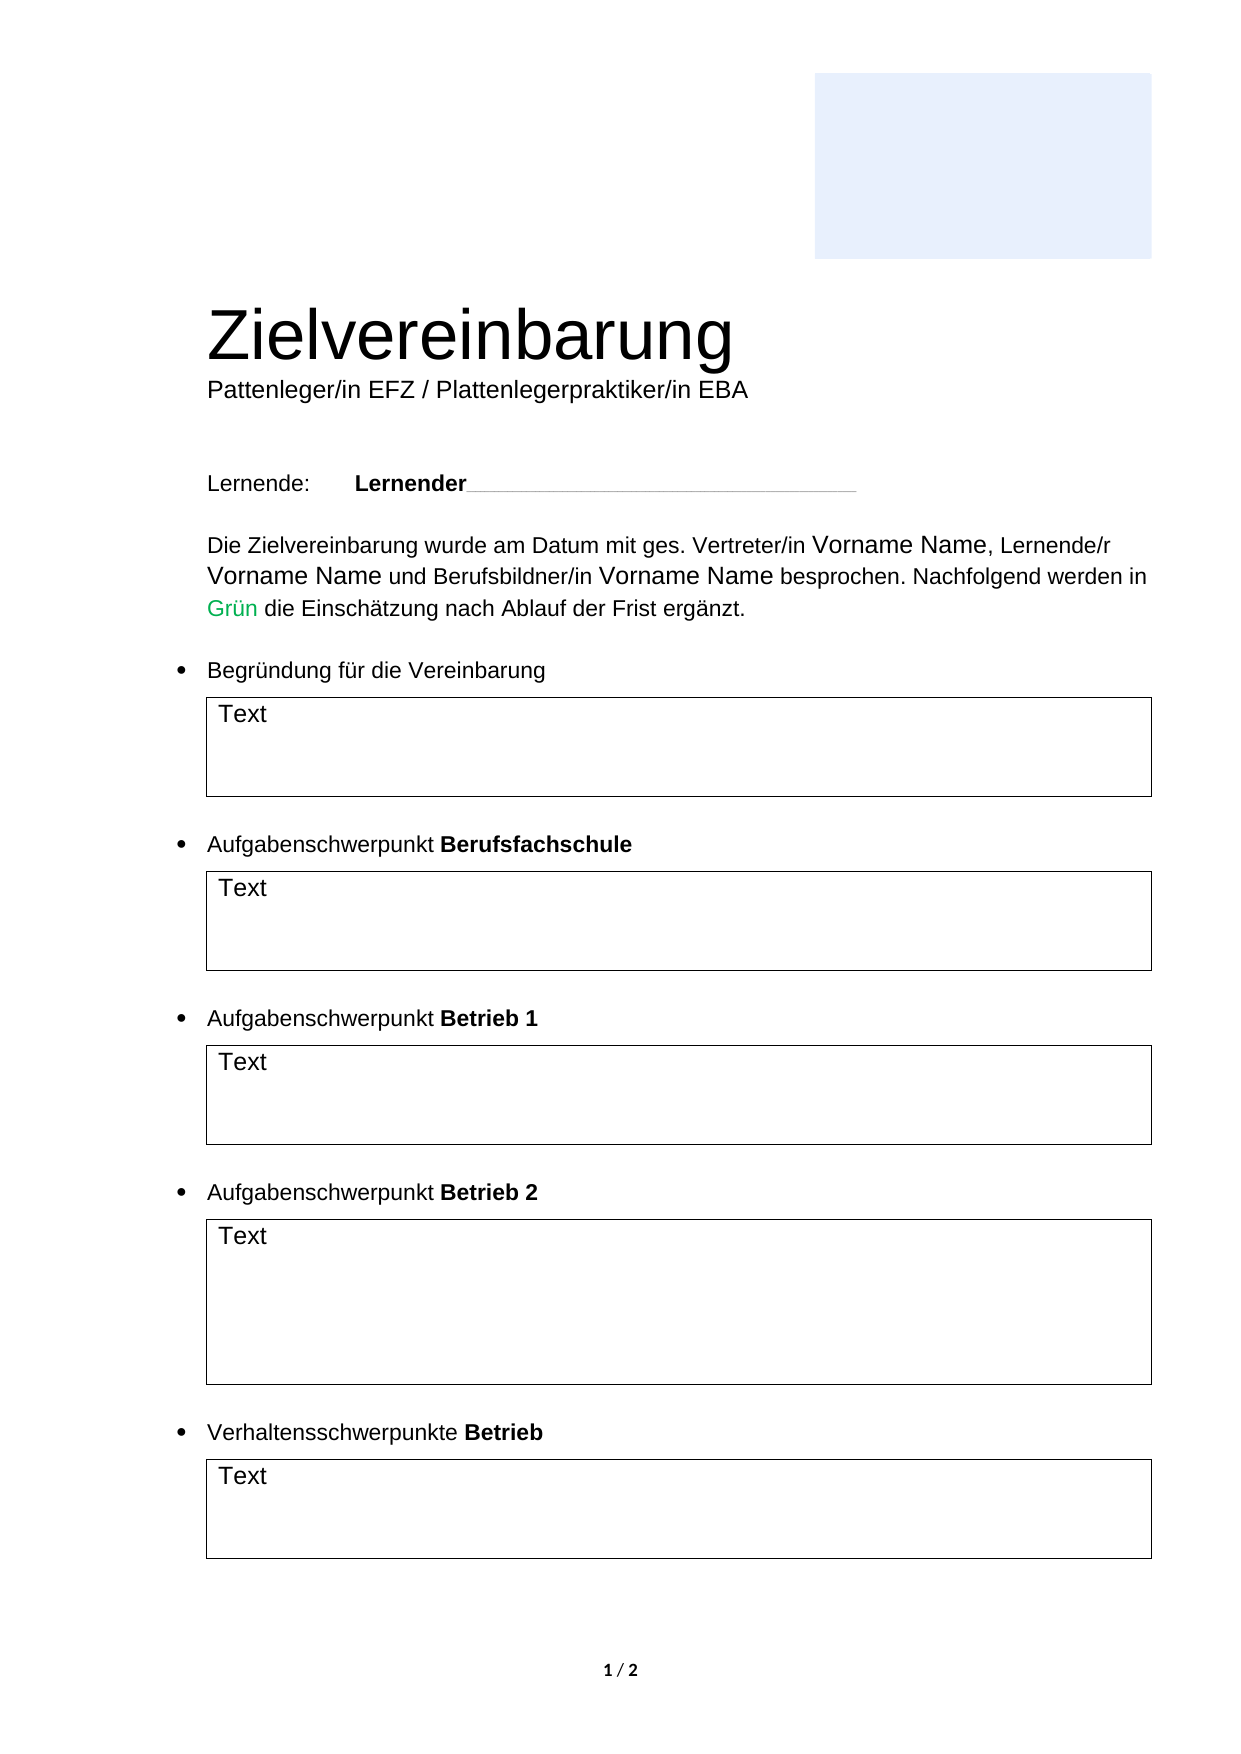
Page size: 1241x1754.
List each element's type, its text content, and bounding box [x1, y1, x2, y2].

table_header [207, 1220, 1151, 1383]
text Lernende: [207, 466, 1152, 497]
list Verhaltensschwerpunkte Betrieb [177, 1415, 1152, 1446]
table_header [207, 872, 1151, 970]
picture [814, 73, 1152, 259]
text Zielvereinbarung Pattenleger/in EFZ / Plattenlegerpraktiker/in EBA [207, 293, 1152, 403]
table_header [207, 698, 1151, 796]
list Begründung für die Vereinbarung [177, 653, 1152, 685]
list Aufgabenschwerpunkt Betrieb 1 [177, 1001, 1152, 1033]
table_header [207, 1460, 1151, 1557]
text Die Zielvereinbarung wurde am mit ges. Vertreter/in , Lernende/r und Berufsbildner/in besprochen. Nachfolgend werden in Grün die Einschätzung nach Ablauf der Frist ergänzt. [207, 528, 1152, 622]
list Aufgabenschwerpunkt Betrieb 2 [177, 1175, 1152, 1207]
table_header [207, 1046, 1151, 1144]
list Aufgabenschwerpunkt Berufsfachschule [177, 827, 1152, 859]
